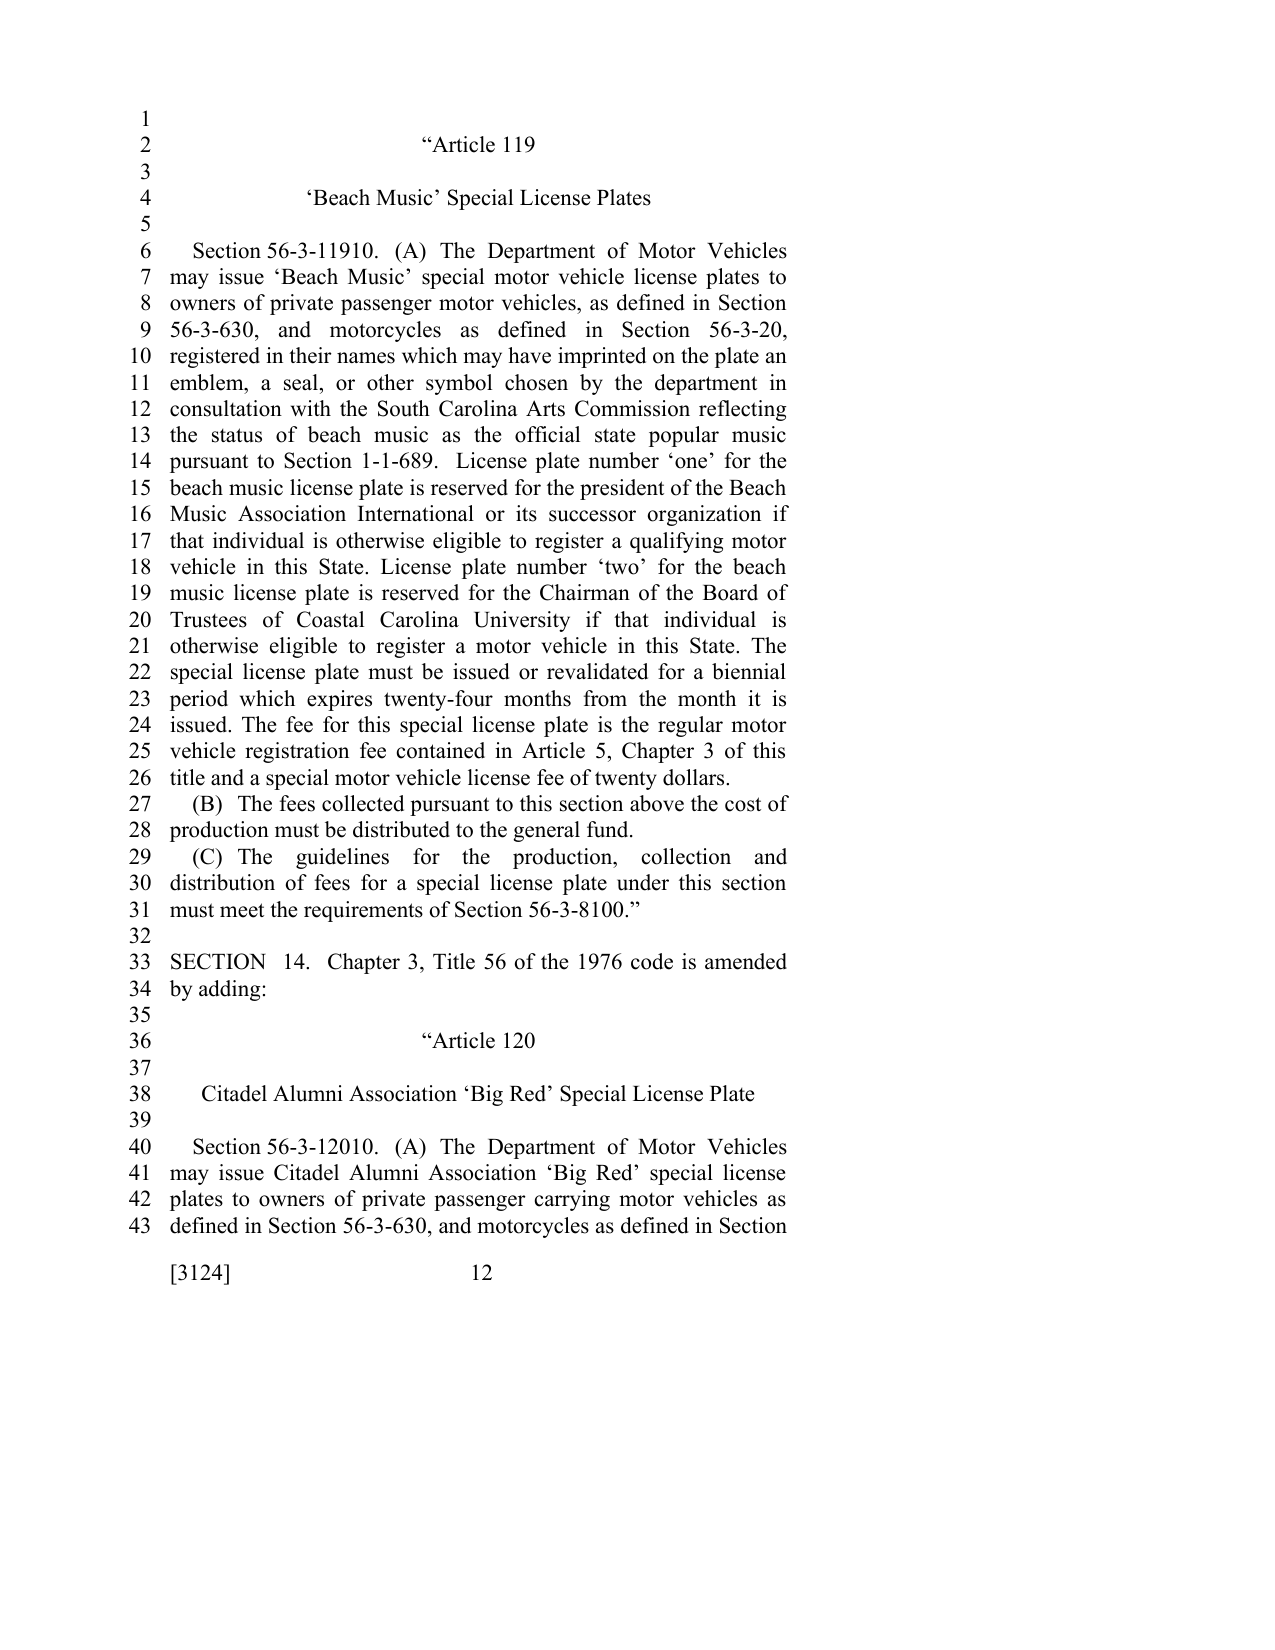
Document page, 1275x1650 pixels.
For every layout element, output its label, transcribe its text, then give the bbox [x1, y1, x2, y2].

text Section 56-3-11910. (A) The Department of Motor Vehicles may issue ‘Beach Music’ special motor vehicle license plates to owners of private passenger motor vehicles, as defined in Section 56-3-630, and motorcycles as defined in Section 56-3-20, registered in their names which may have imprinted on the plate an emblem, a seal, or other symbol chosen by the department in consultation with the South Carolina Arts Commission reflecting the status of beach music as the official state popular music pursuant to Section 1-1-689. License plate number ‘one’ for the beach music license plate is reserved for the president of the Beach Music Association International or its successor organization if that individual is otherwise eligible to register a qualifying motor vehicle in this State. License plate number ‘two’ for the beach music license plate is reserved for the Chairman of the Board of Trustees of Coastal Carolina University if that individual is otherwise eligible to register a motor vehicle in this State. The special license plate must be issued or revalidated for a biennial period which expires twenty-four months from the month it is issued. The fee for this special license plate is the regular motor vehicle registration fee contained in Article 5, Chapter 3 of this title and a special motor vehicle license fee of twenty dollars. [169, 237, 787, 790]
text Citadel Alumni Association ‘Big Red’ Special License Plate [169, 1080, 787, 1106]
text “Article 119 [169, 131, 787, 158]
text SECTION 14. Chapter 3, Title 56 of the 1976 code is amended by adding: [169, 948, 787, 1001]
text ‘Beach Music’ Special License Plates [169, 184, 787, 210]
text (C) The guidelines for the production, collection and distribution of fees for a special license plate under this section must meet the requirements of Section 56-3-8100.” [169, 843, 787, 922]
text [169, 1133, 787, 1238]
text “Article 120 [169, 1027, 787, 1054]
text (B) The fees collected pursuant to this section above the cost of production must be distributed to the general fund. [169, 790, 787, 843]
